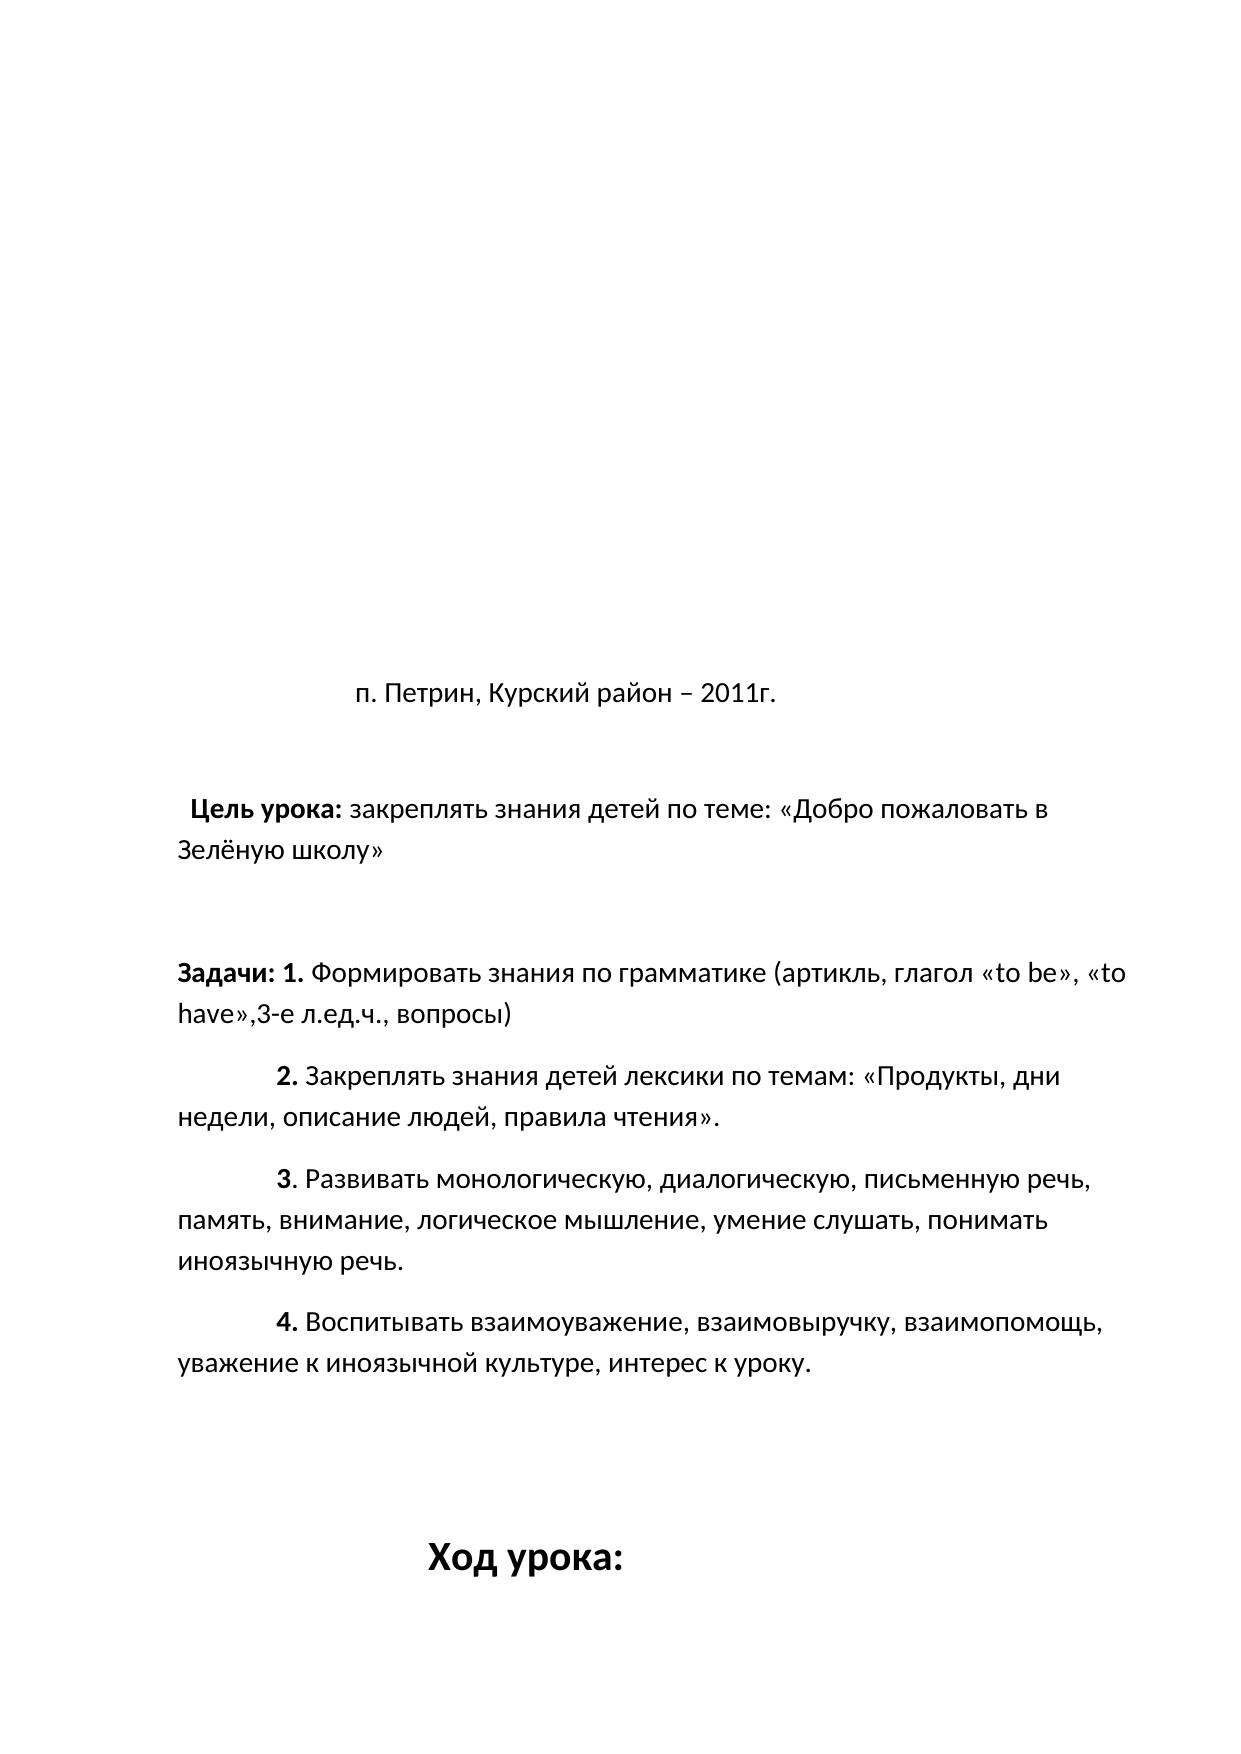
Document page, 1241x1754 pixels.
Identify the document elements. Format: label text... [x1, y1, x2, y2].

text Цель урока: закреплять знания детей по теме: «Добро пожаловать в Зелёную школу» [177, 790, 1152, 867]
text 4. Воспитывать взаимоуважение, взаимовыручку, взаимопомощь, уважение к иноязычной культуре, интерес к уроку. [177, 1303, 1152, 1380]
text Задачи: 1. Формировать знания по грамматике (артикль, глагол «to be», «to have»,3-е л.ед.ч., вопросы) [177, 954, 1152, 1031]
text Ход урока: [177, 1530, 1152, 1581]
text 3. Развивать монологическую, диалогическую, письменную речь, память, внимание, логическое мышление, умение слушать, понимать иноязычную речь. [177, 1160, 1152, 1277]
text п. Петрин, Курский район – 2011г. [177, 674, 1152, 710]
text 2. Закреплять знания детей лексики по темам: «Продукты, дни недели, описание людей, правила чтения». [177, 1057, 1152, 1134]
